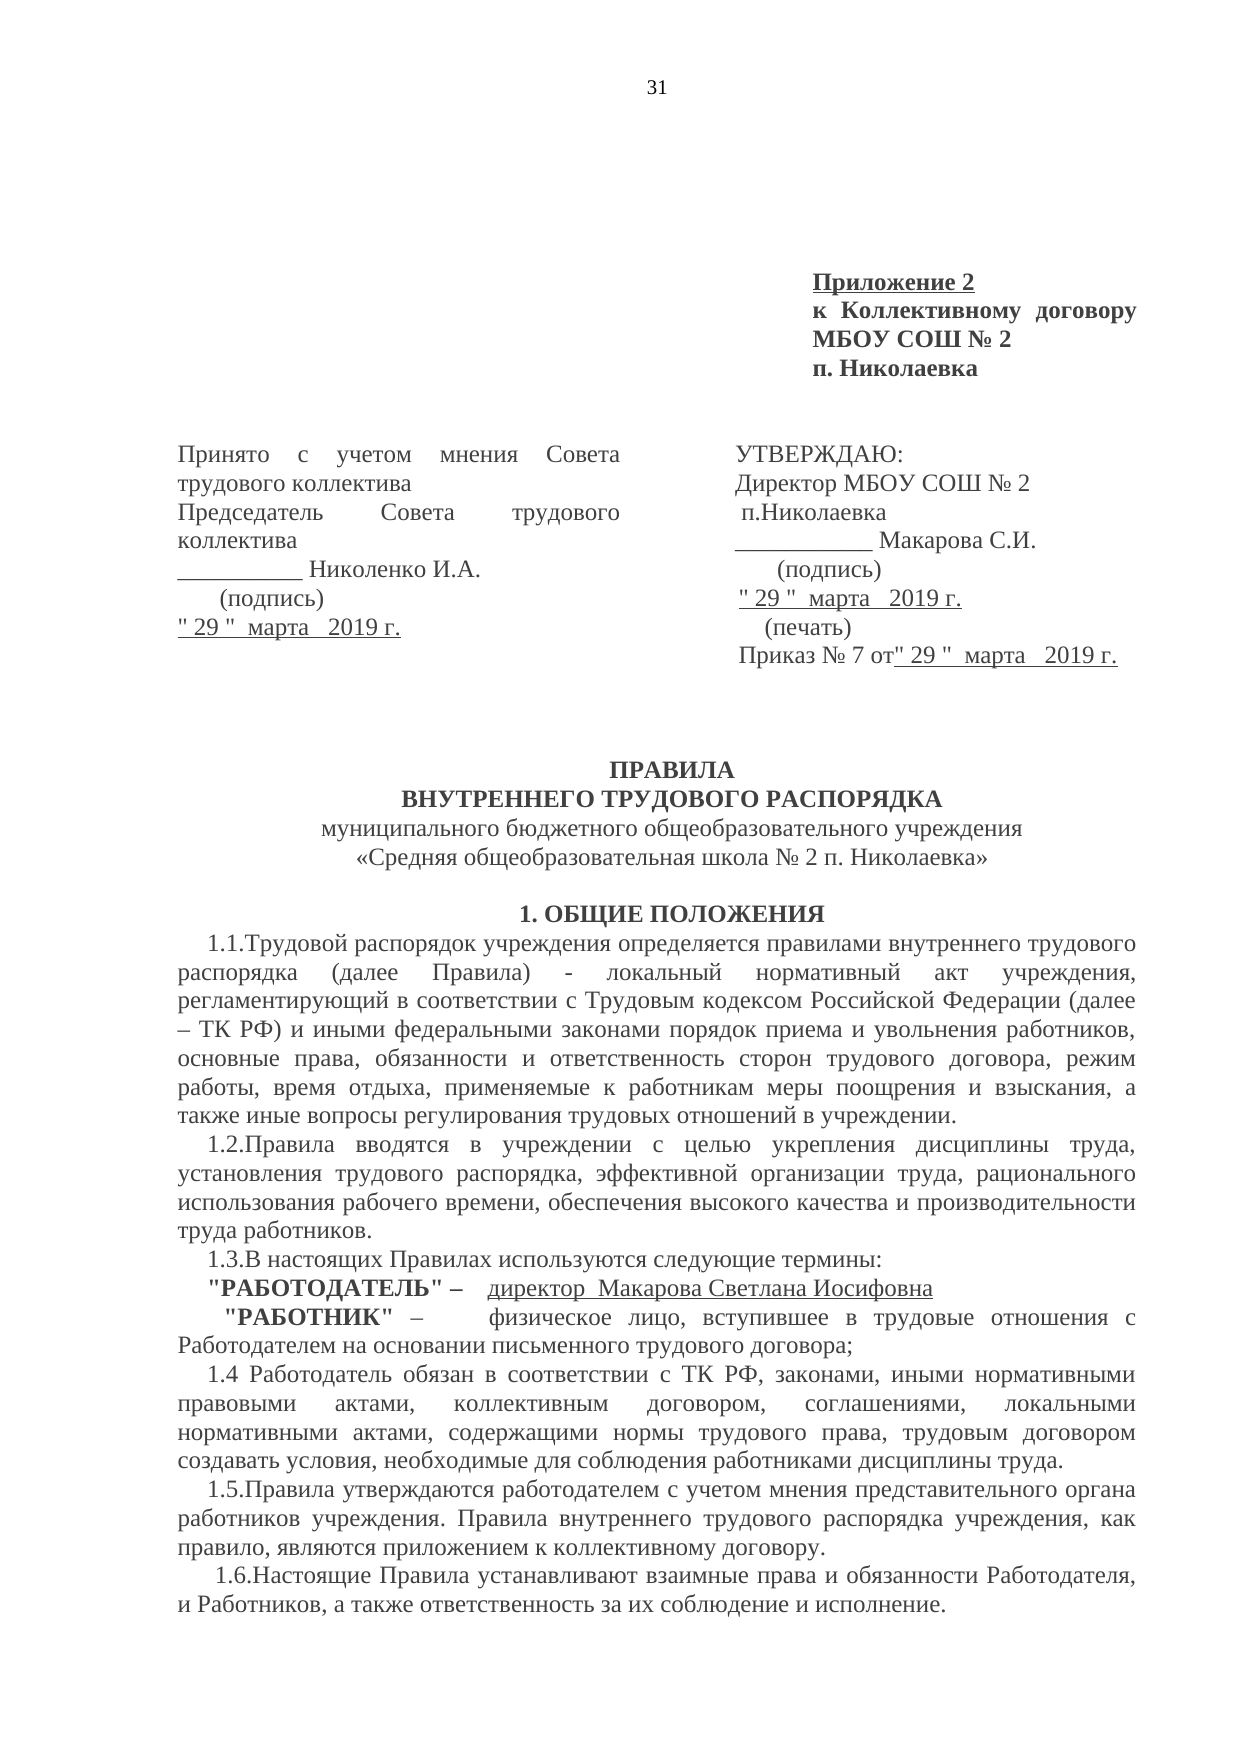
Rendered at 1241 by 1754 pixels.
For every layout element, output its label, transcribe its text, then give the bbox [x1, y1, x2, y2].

text ВНУТРЕННЕГО ТРУДОВОГО РАСПОРЯДКА [177, 784, 1137, 813]
text 1.6.Настоящие Правила устанавливают взаимные права и обязанности Работодателя, и Работников, а также ответственность за их соблюдение и исполнение. [177, 1561, 1137, 1618]
text Приложение 2 [812, 267, 1137, 296]
text муниципального бюджетного общеобразовательного учреждения [177, 813, 1137, 842]
text «Средняя общеобразовательная школа № 2 п. Николаевка» [177, 842, 1137, 871]
text 1.5.Правила утверждаются работодателем с учетом мнения представительного органа работников учреждения. Правила внутреннего трудового распорядка учреждения, как правило, являются приложением к коллективному договору. [177, 1474, 1137, 1561]
text к Коллективному договору МБОУ СОШ № 2 [812, 296, 1137, 353]
text "РАБОТОДАТЕЛЬ" – директор Макарова Светлана Иосифовна [177, 1273, 1137, 1302]
text ПРАВИЛА [177, 756, 1137, 784]
text 1.2.Правила вводятся в учреждении с целью укрепления дисциплины труда, установления трудового распорядка, эффективной организации труда, рационального использования рабочего времени, обеспечения высокого качества и производительности труда работников. [177, 1129, 1137, 1244]
text 1.1.Трудовой распорядок учреждения определяется правилами внутреннего трудового распорядка (далее Правила) - локальный нормативный акт учреждения, регламентирующий в соответствии с Трудовым кодексом Российской Федерации (далее – ТК РФ) и иными федеральными законами порядок приема и увольнения работников, основные права, обязанности и ответственность сторон трудового договора, режим работы, время отдыха, применяемые к работникам меры поощрения и взыскания, а также иные вопросы регулирования трудовых отношений в учреждении. [177, 928, 1137, 1129]
text 1.3.В настоящих Правилах используются следующие термины: [177, 1244, 1137, 1273]
table_header Принято с учетом мнения Совета трудового коллектива Председатель Совета трудового коллектива __________ Николенко И.А. (подпись) " 29 " марта 2019 г. [166, 439, 723, 698]
text "РАБОТНИК" – физическое лицо, вступившее в трудовые отношения с Работодателем на основании письменного трудового договора; [177, 1302, 1137, 1359]
text п. Николаевка [812, 353, 1137, 382]
text 1.4 Работодатель обязан в соответствии с ТК РФ, законами, иными нормативными правовыми актами, коллективным договором, соглашениями, локальными нормативными актами, содержащими нормы трудового права, трудовым договором создавать условия, необходимые для соблюдения работниками дисциплины труда. [177, 1359, 1137, 1474]
table_header УТВЕРЖДАЮ: Директор МБОУ СОШ № 2 п.Николаевка ___________ Макарова С.И. (подпись) " 29 " марта 2019 г. (печать) Приказ № 7 от" 29 " марта 2019 г. [724, 439, 1222, 698]
text 1. ОБЩИЕ ПОЛОЖЕНИЯ [177, 899, 1137, 928]
